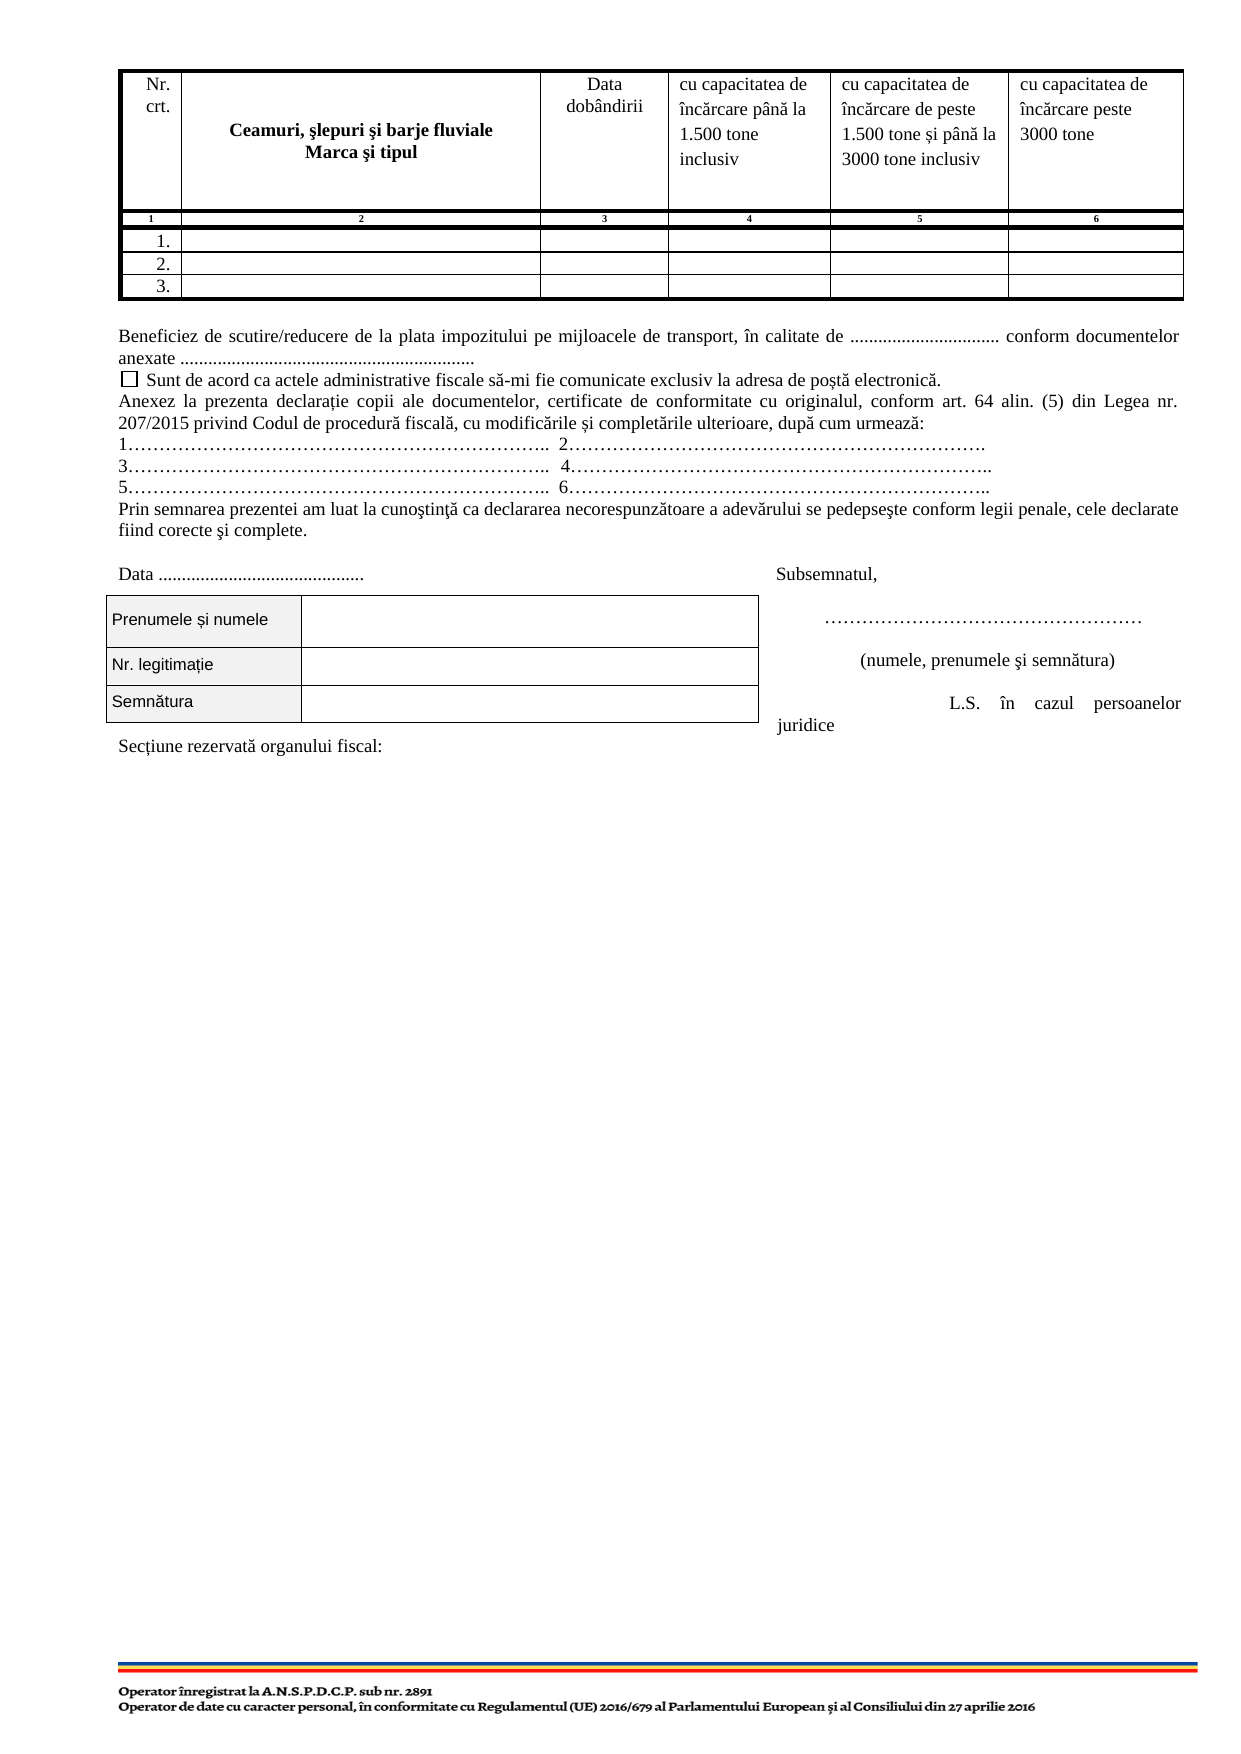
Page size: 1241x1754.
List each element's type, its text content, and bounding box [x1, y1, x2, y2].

text …………………………………………… [118, 584, 1181, 627]
table_cell [831, 253, 1008, 274]
picture [118, 1662, 1198, 1727]
table_cell [669, 253, 830, 274]
table_header cu capacitatea de încărcare peste 3000 tone [1009, 73, 1183, 208]
text 3………………………………………………………….. 4………………………………………………………….. [118, 455, 1181, 476]
text Secțiune rezervată organului fiscal: [118, 735, 1181, 757]
text Sunt de acord ca actele administrative fiscale să-mi fie comunicate exclusiv la adresa de poștă electronică. [118, 368, 1181, 390]
text Data ............................................ Subsemnatul, [118, 562, 1181, 584]
table_cell [669, 275, 830, 297]
table_cell [302, 686, 758, 722]
table_header cu capacitatea de încărcare până la 1.500 tone inclusiv [669, 73, 830, 208]
text Beneficiez de scutire/reducere de la plata impozitului pe mijloacele de transport, în calitate de ................................ conform documentelor anexate ............................................................... [118, 325, 1181, 368]
table_cell [302, 648, 758, 684]
table_cell 1. [123, 230, 181, 251]
table_cell [1009, 275, 1183, 297]
table_cell [541, 253, 668, 274]
table_header Data dobândirii [541, 73, 668, 208]
text 1………………………………………………………….. 2…………………………………………………………. [118, 433, 1181, 455]
text L.S. în cazul persoanelor juridice [118, 670, 1181, 735]
text (numele, prenumele şi semnătura) [759, 627, 1181, 670]
table_cell Nr. legitimație [107, 648, 301, 684]
table_header Prenumele și numele [107, 596, 301, 647]
table_cell [1009, 253, 1183, 274]
table_cell [831, 230, 1008, 251]
table_header Nr. crt. [123, 73, 181, 208]
table_cell [541, 275, 668, 297]
table_cell [541, 230, 668, 251]
table_cell [182, 230, 540, 251]
table_cell [669, 230, 830, 251]
text Anexez la prezenta declarație copii ale documentelor, certificate de conformitate cu originalul, conform art. 64 alin. (5) din Legea nr. 207/2015 privind Codul de procedură fiscală, cu modificările și completările ulterioare, după cum urmează: [118, 390, 1181, 433]
table_cell [831, 275, 1008, 297]
table_cell 3. [123, 275, 181, 297]
table_cell 2. [123, 253, 181, 274]
table_cell [182, 275, 540, 297]
table_cell [182, 253, 540, 274]
table_header cu capacitatea de încărcare de peste 1.500 tone și până la 3000 tone inclusiv [831, 73, 1008, 208]
text Prin semnarea prezentei am luat la cunoştinţă ca declararea necorespunzătoare a adevărului se pedepseşte conform legii penale, cele declarate fiind corecte şi complete. [118, 498, 1181, 541]
table_header [302, 596, 758, 647]
table_header Ceamuri, şlepuri şi barje fluviale Marca şi tipul [182, 73, 540, 208]
table_cell [1009, 230, 1183, 251]
table_cell Semnătura [107, 686, 301, 722]
text 5………………………………………………………….. 6………………………………………………………….. [118, 476, 1181, 498]
